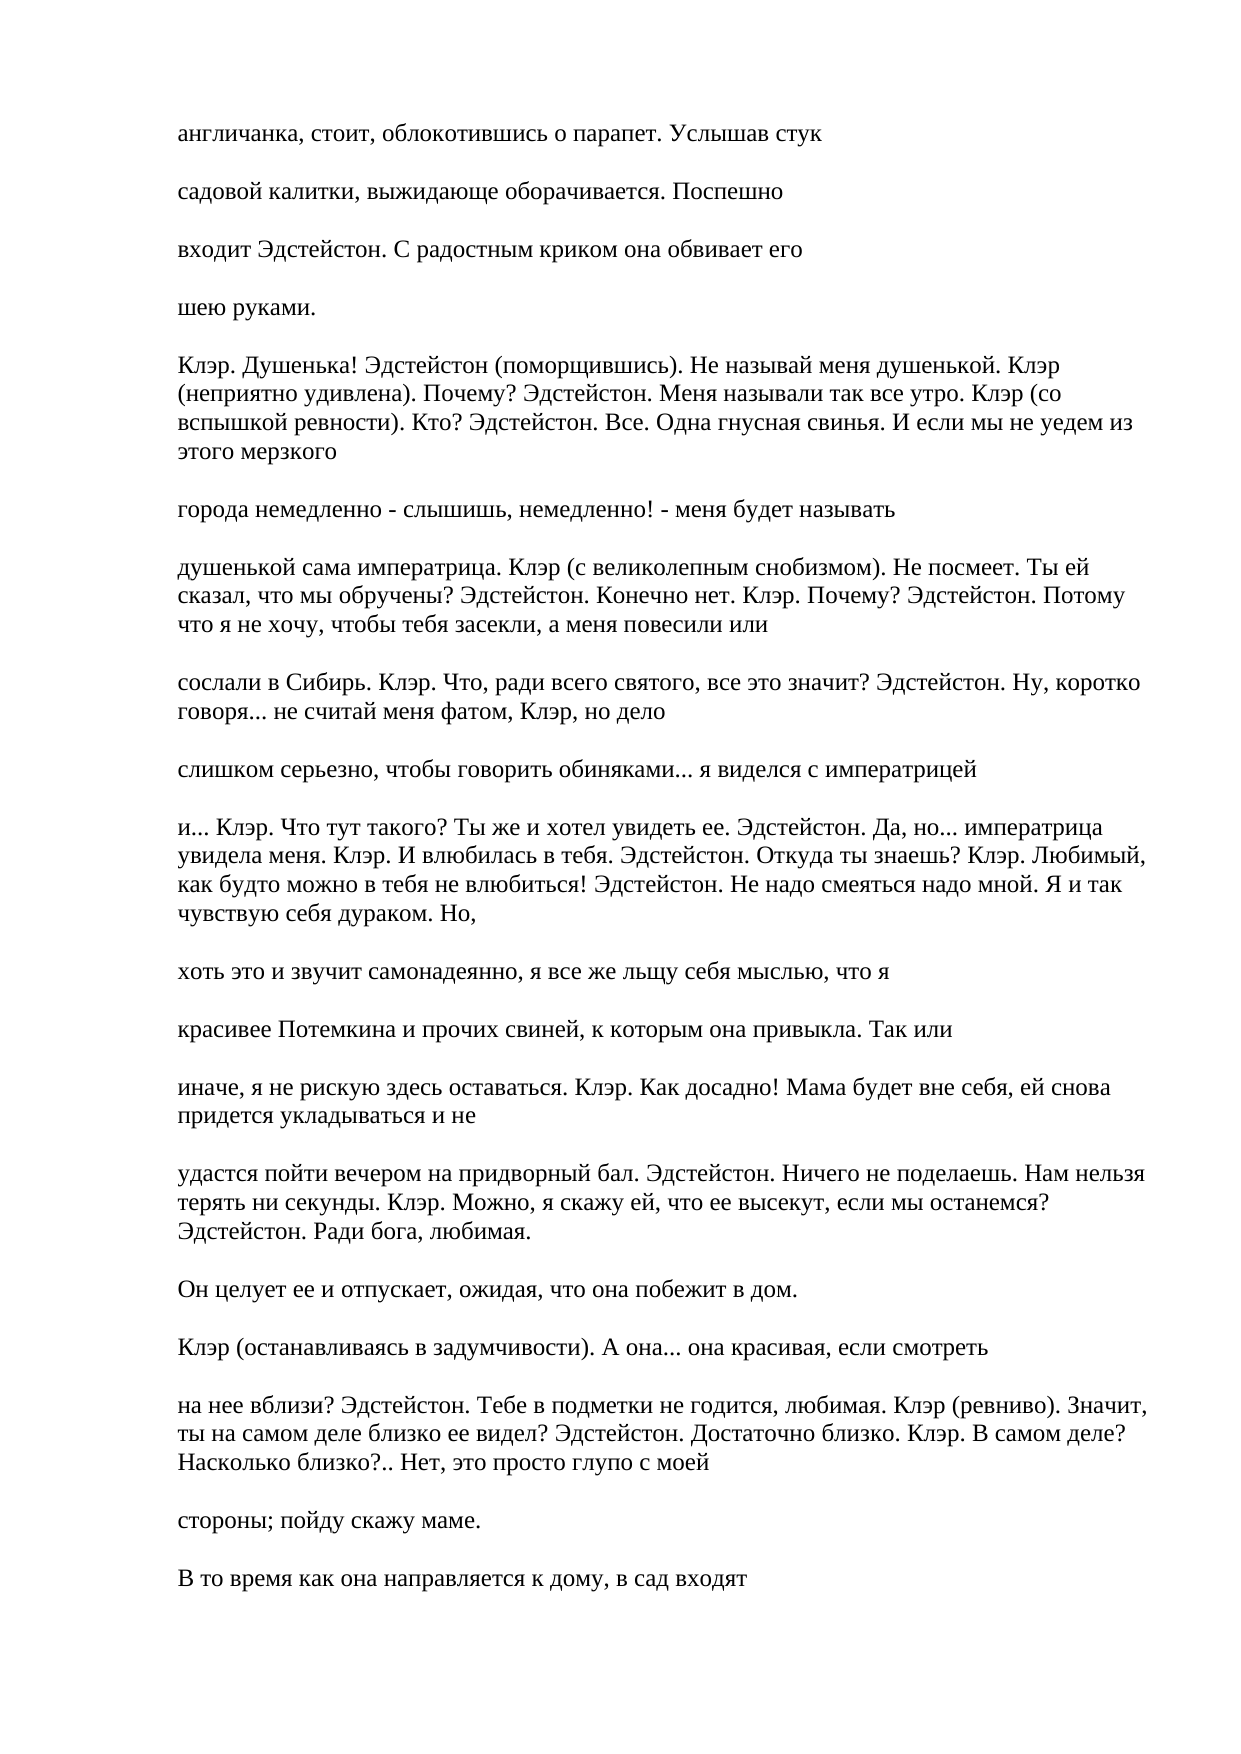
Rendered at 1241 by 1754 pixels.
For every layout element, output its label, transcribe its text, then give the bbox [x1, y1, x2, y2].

text сослали в Сибирь. Клэр. Что, ради всего святого, все это значит? Эдстейстон. Ну, коротко говоря... не считай меня фатом, Клэр, но дело [177, 667, 1152, 725]
text стороны; пойду скажу маме. [177, 1505, 1152, 1534]
text входит Эдстейстон. С радостным криком она обвивает его [177, 234, 1152, 263]
text душенькой сама императрица. Клэр (с великолепным снобизмом). Не посмеет. Ты ей сказал, что мы обручены? Эдстейстон. Конечно нет. Клэр. Почему? Эдстейстон. Потому что я не хочу, чтобы тебя засекли, а меня повесили или [177, 552, 1152, 638]
text города немедленно - слышишь, немедленно! - меня будет называть [177, 494, 1152, 523]
text на нее вблизи? Эдстейстон. Тебе в подметки не годится, любимая. Клэр (ревниво). Значит, ты на самом деле близко ее видел? Эдстейстон. Достаточно близко. Клэр. В самом деле? Насколько близко?.. Нет, это просто глупо с моей [177, 1390, 1152, 1476]
text иначе, я не рискую здесь оставаться. Клэр. Как досадно! Мама будет вне себя, ей снова придется укладываться и не [177, 1072, 1152, 1129]
text и... Клэр. Что тут такого? Ты же и хотел увидеть ее. Эдстейстон. Да, но... императрица увидела меня. Клэр. И влюбилась в тебя. Эдстейстон. Откуда ты знаешь? Клэр. Любимый, как будто можно в тебя не влюбиться! Эдстейстон. Не надо смеяться надо мной. Я и так чувствую себя дураком. Но, [177, 812, 1152, 927]
text Клэр (останавливаясь в задумчивости). А она... она красивая, если смотреть [177, 1332, 1152, 1361]
text англичанка, стоит, облокотившись о парапет. Услышав стук [177, 118, 1152, 147]
text хоть это и звучит самонадеянно, я все же льщу себя мыслью, что я [177, 956, 1152, 985]
text садовой калитки, выжидающе оборачивается. Поспешно [177, 176, 1152, 205]
text В то время как она направляется к дому, в сад входят [177, 1563, 1152, 1592]
text шею руками. [177, 292, 1152, 321]
text красивее Потемкина и прочих свиней, к которым она привыкла. Так или [177, 1014, 1152, 1043]
text Клэр. Душенька! Эдстейстон (поморщившись). Не называй меня душенькой. Клэр (неприятно удивлена). Почему? Эдстейстон. Меня называли так все утро. Клэр (со вспышкой ревности). Кто? Эдстейстон. Все. Одна гнусная свинья. И если мы не уедем из этого мерзкого [177, 350, 1152, 465]
text Он целует ее и отпускает, ожидая, что она побежит в дом. [177, 1274, 1152, 1303]
text удастся пойти вечером на придворный бал. Эдстейстон. Ничего не поделаешь. Нам нельзя терять ни секунды. Клэр. Можно, я скажу ей, что ее высекут, если мы останемся? Эдстейстон. Ради бога, любимая. [177, 1158, 1152, 1245]
text слишком серьезно, чтобы говорить обиняками... я виделся с императрицей [177, 754, 1152, 783]
